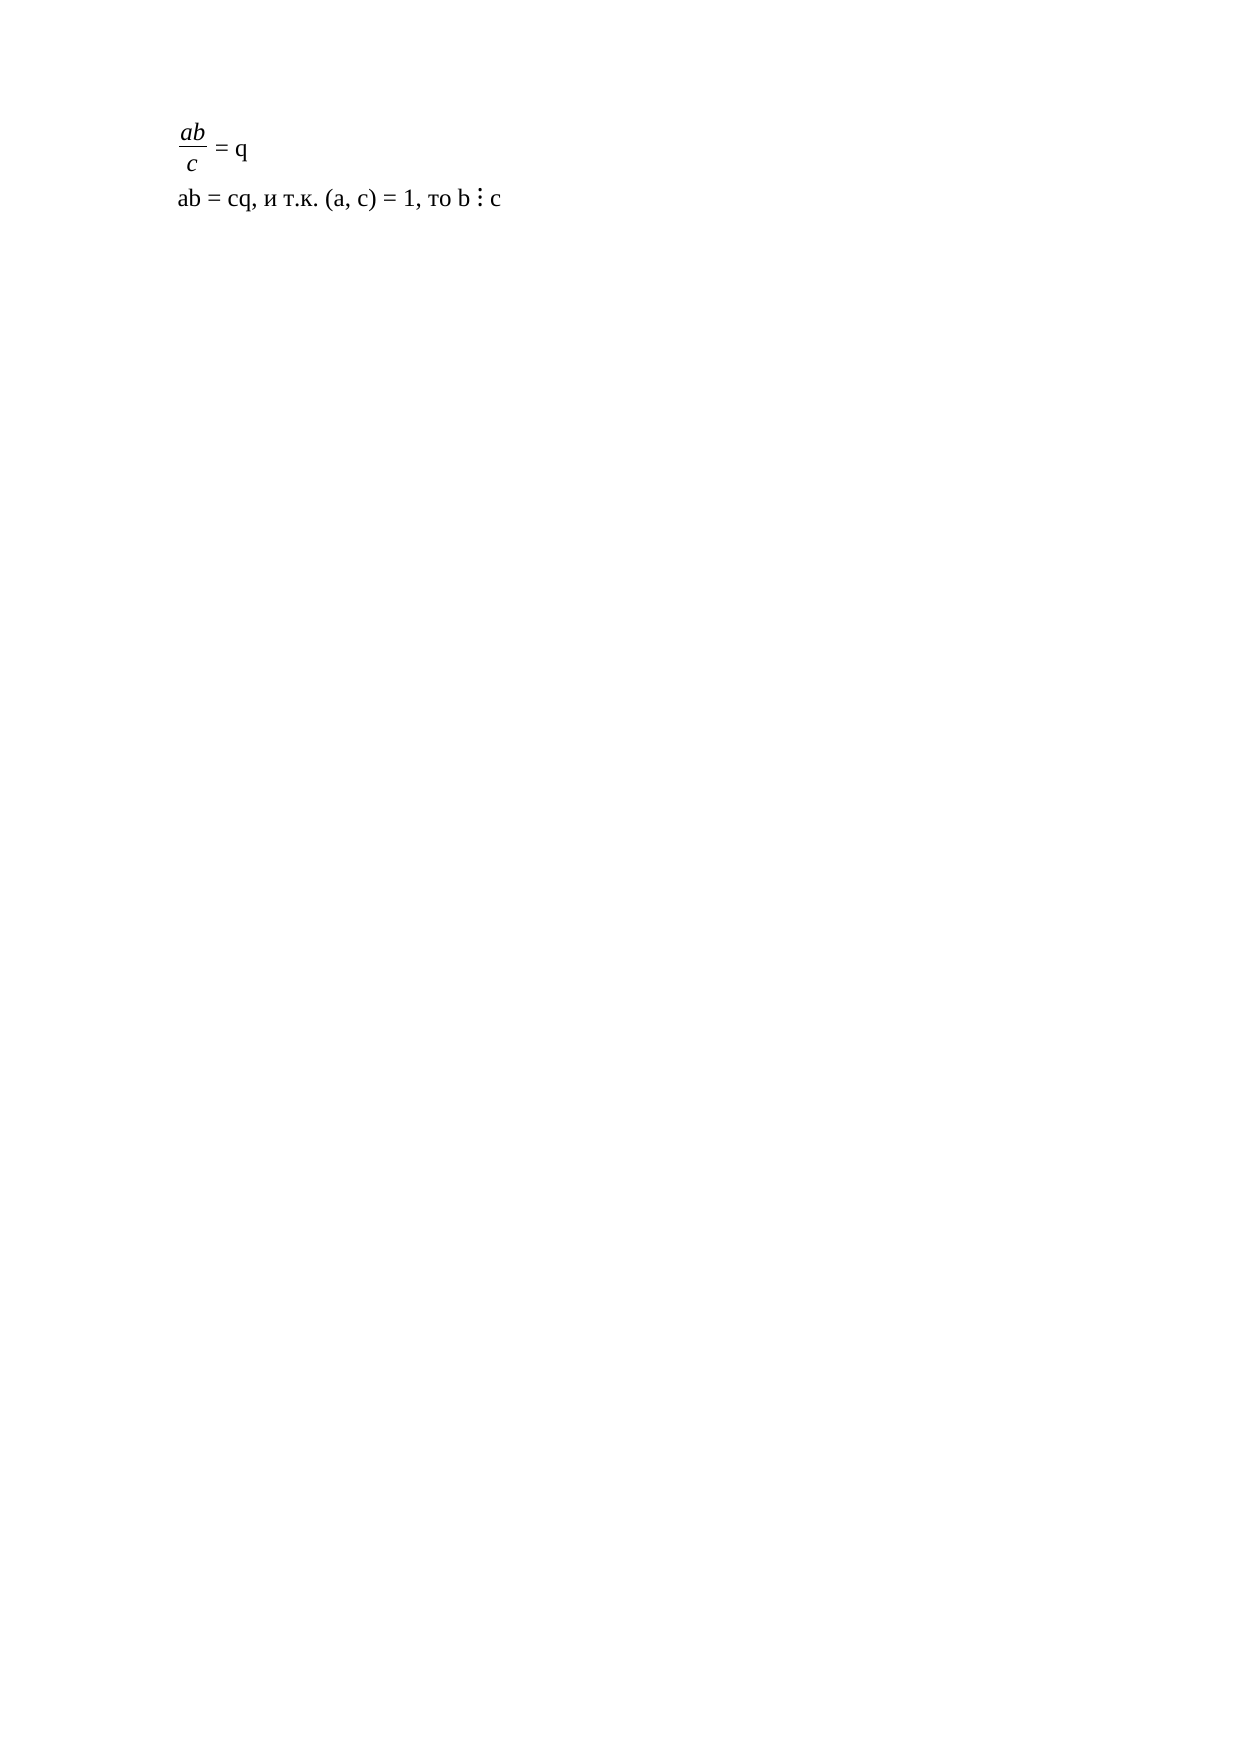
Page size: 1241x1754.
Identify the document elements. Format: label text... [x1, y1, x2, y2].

text = q [177, 118, 1152, 177]
text ab = cq, и т.к. (a, c) = 1, то b ⁝ c [177, 183, 1152, 212]
